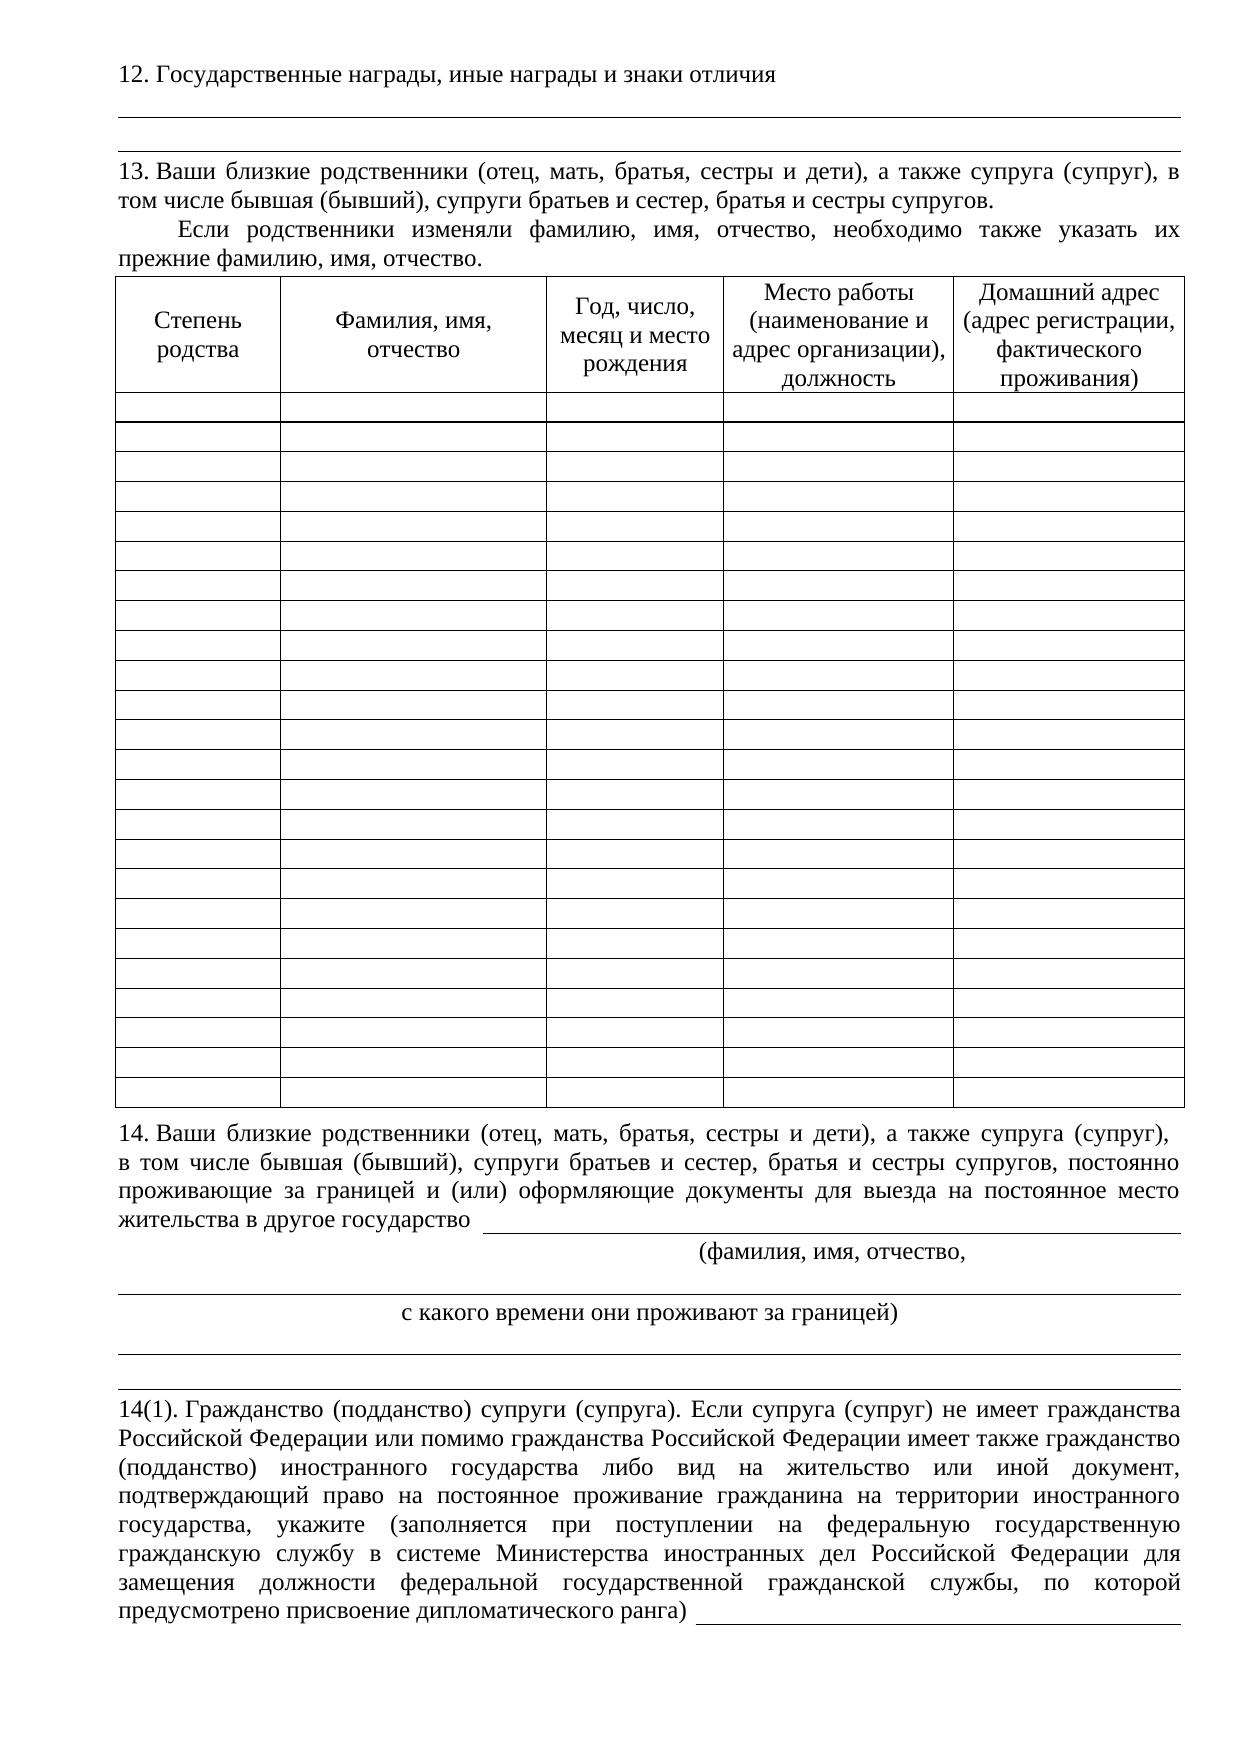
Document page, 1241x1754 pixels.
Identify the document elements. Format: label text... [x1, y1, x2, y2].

table_cell [954, 482, 1184, 511]
table_cell [281, 869, 546, 898]
table_cell [281, 840, 546, 868]
table_cell [116, 423, 280, 451]
table_cell [954, 661, 1184, 689]
table_cell [116, 1048, 280, 1077]
table_cell [116, 869, 280, 898]
table_cell [547, 750, 723, 779]
table_cell [281, 631, 546, 660]
table_cell [724, 631, 953, 660]
table_cell [281, 780, 546, 809]
table_cell [547, 512, 723, 541]
table_cell [116, 899, 280, 928]
table_cell [116, 1018, 280, 1047]
table_cell [724, 1018, 953, 1047]
table_cell [954, 571, 1184, 600]
table_cell [281, 542, 546, 570]
text 14(1). Гражданство (подданство) супруги (супруга). Если супруга (супруг) не имеет гражданства Российской Федерации или помимо гражданства Российской Федерации имеет также гражданство (подданство) иностранного государства либо вид на жительство или иной документ, подтверждающий право на постоянное проживание гражданина на территории иностранного государства, укажите (заполняется при поступлении на федеральную государственную гражданскую службу в системе Министерства иностранных дел Российской Федерации для замещения должности федеральной государственной гражданской службы, по которой предусмотрено присвоение дипломатического ранга) [118, 1394, 1181, 1624]
table_cell [281, 1078, 546, 1107]
table_cell [547, 869, 723, 898]
table_cell [116, 750, 280, 779]
table_cell [116, 542, 280, 570]
table_cell [281, 1048, 546, 1077]
table_cell [724, 1048, 953, 1077]
table_cell [954, 810, 1184, 838]
table_cell [281, 810, 546, 838]
table_cell [116, 452, 280, 481]
table_cell [116, 1078, 280, 1107]
table_cell [954, 691, 1184, 719]
table_cell [954, 1018, 1184, 1047]
table_cell [724, 452, 953, 481]
table_cell [724, 542, 953, 570]
table_cell [724, 840, 953, 868]
table_cell [547, 810, 723, 838]
table_cell [547, 571, 723, 600]
table_cell [547, 631, 723, 660]
table_cell [116, 780, 280, 809]
table_cell [547, 1018, 723, 1047]
table_cell [116, 601, 280, 630]
table_cell [281, 691, 546, 719]
table_cell [547, 661, 723, 689]
table_cell [724, 810, 953, 838]
table_cell [954, 840, 1184, 868]
table_cell [547, 720, 723, 749]
table_cell [116, 661, 280, 689]
table_cell [954, 750, 1184, 779]
table_cell [281, 661, 546, 689]
table_cell [954, 989, 1184, 1017]
table_cell [116, 631, 280, 660]
table_cell [954, 780, 1184, 809]
table_cell [724, 482, 953, 511]
table_cell [116, 840, 280, 868]
table_cell [547, 393, 723, 421]
table_cell [116, 571, 280, 600]
table_cell [954, 512, 1184, 541]
table_cell [281, 959, 546, 987]
table_cell [547, 1078, 723, 1107]
table_cell [724, 780, 953, 809]
table_cell [954, 899, 1184, 928]
table_cell [724, 989, 953, 1017]
table_cell [954, 631, 1184, 660]
table_cell [116, 929, 280, 958]
table_cell [281, 452, 546, 481]
text с какого времени они проживают за границей) [118, 1295, 1181, 1326]
table_cell [724, 899, 953, 928]
table_cell [724, 869, 953, 898]
table_cell [724, 393, 953, 421]
table_cell [281, 601, 546, 630]
table_cell [954, 601, 1184, 630]
table_cell [281, 989, 546, 1017]
table_cell [547, 423, 723, 451]
table_cell [724, 750, 953, 779]
table_header Год, число, месяц и место рождения [547, 277, 723, 392]
table_cell [724, 1078, 953, 1107]
table_cell [281, 512, 546, 541]
table_cell [724, 929, 953, 958]
table_cell [724, 661, 953, 689]
table_cell [547, 959, 723, 987]
table_cell [116, 482, 280, 511]
table_cell [547, 691, 723, 719]
table_cell [547, 482, 723, 511]
table_cell [547, 542, 723, 570]
table_cell [724, 423, 953, 451]
table_cell [547, 452, 723, 481]
text (фамилия, имя, отчество, [483, 1234, 1181, 1265]
table_cell [547, 1048, 723, 1077]
table_cell [547, 780, 723, 809]
text 12. Государственные награды, иные награды и знаки отличия [118, 59, 1181, 88]
table_cell [954, 929, 1184, 958]
table_cell [954, 393, 1184, 421]
table_cell [281, 1018, 546, 1047]
table_cell [547, 840, 723, 868]
table_cell [281, 393, 546, 421]
table_cell [281, 929, 546, 958]
table_cell [954, 959, 1184, 987]
table_cell [724, 720, 953, 749]
table_cell [547, 899, 723, 928]
table_cell [954, 1078, 1184, 1107]
table_header Домашний адрес (адрес регистрации, фактического проживания) [954, 277, 1184, 392]
table_cell [281, 899, 546, 928]
table_cell [116, 959, 280, 987]
table_cell [116, 512, 280, 541]
table_cell [547, 989, 723, 1017]
table_cell [281, 482, 546, 511]
table_cell [954, 720, 1184, 749]
table_cell [724, 601, 953, 630]
table_cell [724, 571, 953, 600]
table_cell [954, 452, 1184, 481]
table_cell [724, 959, 953, 987]
table_cell [547, 929, 723, 958]
table_cell [954, 1048, 1184, 1077]
table_cell [281, 750, 546, 779]
text 14. Ваши близкие родственники (отец, мать, братья, сестры и дети), а также супруга (супруг), в том числе бывшая (бывший), супруги братьев и сестер, братья и сестры супругов, постоянно проживающие за границей и (или) оформляющие документы для выезда на постоянное место жительства в другое государство [118, 1118, 1181, 1233]
text Если родственники изменяли фамилию, имя, отчество, необходимо также указать их прежние фамилию, имя, отчество. [118, 214, 1181, 271]
table_cell [116, 810, 280, 838]
table_cell [116, 393, 280, 421]
text 13. Ваши близкие родственники (отец, мать, братья, сестры и дети), а также супруга (супруг), в том числе бывшая (бывший), супруги братьев и сестер, братья и сестры супругов. [118, 156, 1181, 214]
table_cell [724, 691, 953, 719]
table_header Степень родства [116, 277, 280, 392]
table_cell [281, 423, 546, 451]
table_cell [954, 423, 1184, 451]
table_cell [547, 601, 723, 630]
table_cell [724, 512, 953, 541]
table_cell [954, 869, 1184, 898]
table_cell [116, 720, 280, 749]
table_cell [954, 542, 1184, 570]
table_cell [281, 571, 546, 600]
table_cell [116, 989, 280, 1017]
table_cell [281, 720, 546, 749]
table_cell [116, 691, 280, 719]
table_header Место работы (наименование и адрес организации), должность [724, 277, 953, 392]
table_header Фамилия, имя, отчество [281, 277, 546, 392]
